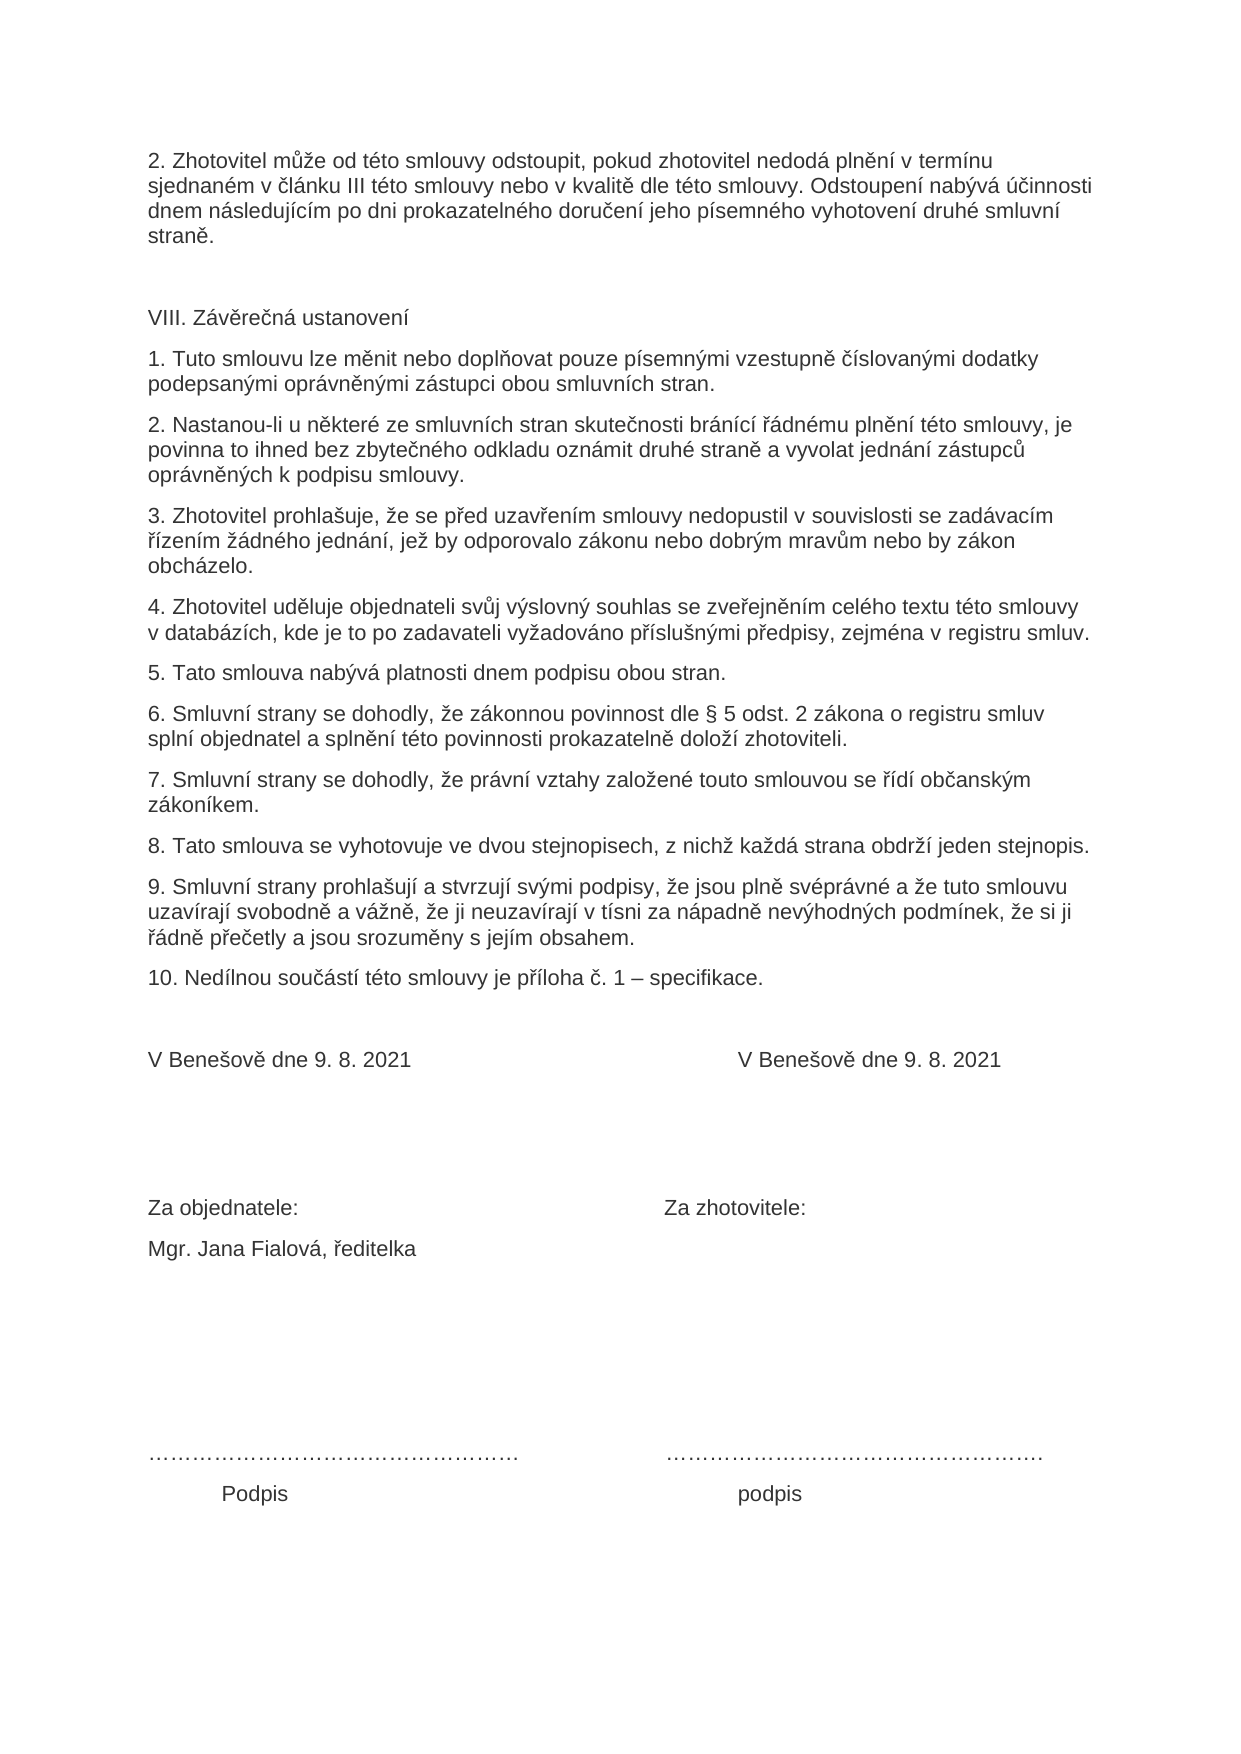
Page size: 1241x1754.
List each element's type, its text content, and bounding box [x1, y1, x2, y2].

text …………………………………………… ……………………………………………. [148, 1440, 1093, 1465]
text VIII. Závěrečná ustanovení [148, 305, 1093, 330]
text 6. Smluvní strany se dohodly, že zákonnou povinnost dle § 5 odst. 2 zákona o registru smluv splní objednatel a splnění této povinnosti prokazatelně doloží zhotoviteli. [148, 701, 1093, 752]
text 1. Tuto smlouvu lze měnit nebo doplňovat pouze písemnými vzestupně číslovanými dodatky podepsanými oprávněnými zástupci obou smluvních stran. [148, 346, 1093, 396]
text 8. Tato smlouva se vyhotovuje ve dvou stejnopisech, z nichž každá strana obdrží jeden stejnopis. [148, 833, 1093, 858]
text 2. Zhotovitel může od této smlouvy odstoupit, pokud zhotovitel nedodá plnění v termínu sjednaném v článku III této smlouvy nebo v kvalitě dle této smlouvy. Odstoupení nabývá účinnosti dnem následujícím po dni prokazatelného doručení jeho písemného vyhotovení druhé smluvní straně. [148, 148, 1093, 248]
text Za objednatele: Za zhotovitele: [148, 1169, 1093, 1220]
text Podpis podpis [148, 1481, 1093, 1534]
text Mgr. Jana Fialová, ředitelka [148, 1236, 1093, 1261]
text 3. Zhotovitel prohlašuje, že se před uzavřením smlouvy nedopustil v souvislosti se zadávacím řízením žádného jednání, jež by odporovalo zákonu nebo dobrým mravům nebo by zákon obcházelo. [148, 503, 1093, 579]
text 5. Tato smlouva nabývá platnosti dnem podpisu obou stran. [148, 660, 1093, 686]
text 2. Nastanou-li u některé ze smluvních stran skutečnosti bránící řádnému plnění této smlouvy, je povinna to ihned bez zbytečného odkladu oznámit druhé straně a vyvolat jednání zástupců oprávněných k podpisu smlouvy. [148, 412, 1093, 487]
text 9. Smluvní strany prohlašují a stvrzují svými podpisy, že jsou plně svéprávné a že tuto smlouvu uzavírají svobodně a vážně, že ji neuzavírají v tísni za nápadně nevýhodných podmínek, že si ji řádně přečetly a jsou srozuměny s jejím obsahem. [148, 874, 1093, 950]
text 7. Smluvní strany se dohodly, že právní vztahy založené touto smlouvou se řídí občanským zákoníkem. [148, 767, 1093, 818]
text V Benešově dne 9. 8. 2021 V Benešově dne 9. 8. 2021 [148, 1047, 1093, 1072]
text 10. Nedílnou součástí této smlouvy je příloha č. 1 – specifikace. [148, 965, 1093, 991]
text 4. Zhotovitel uděluje objednateli svůj výslovný souhlas se zveřejněním celého textu této smlouvy v databázích, kde je to po zadavateli vyžadováno příslušnými předpisy, zejména v registru smluv. [148, 594, 1093, 645]
